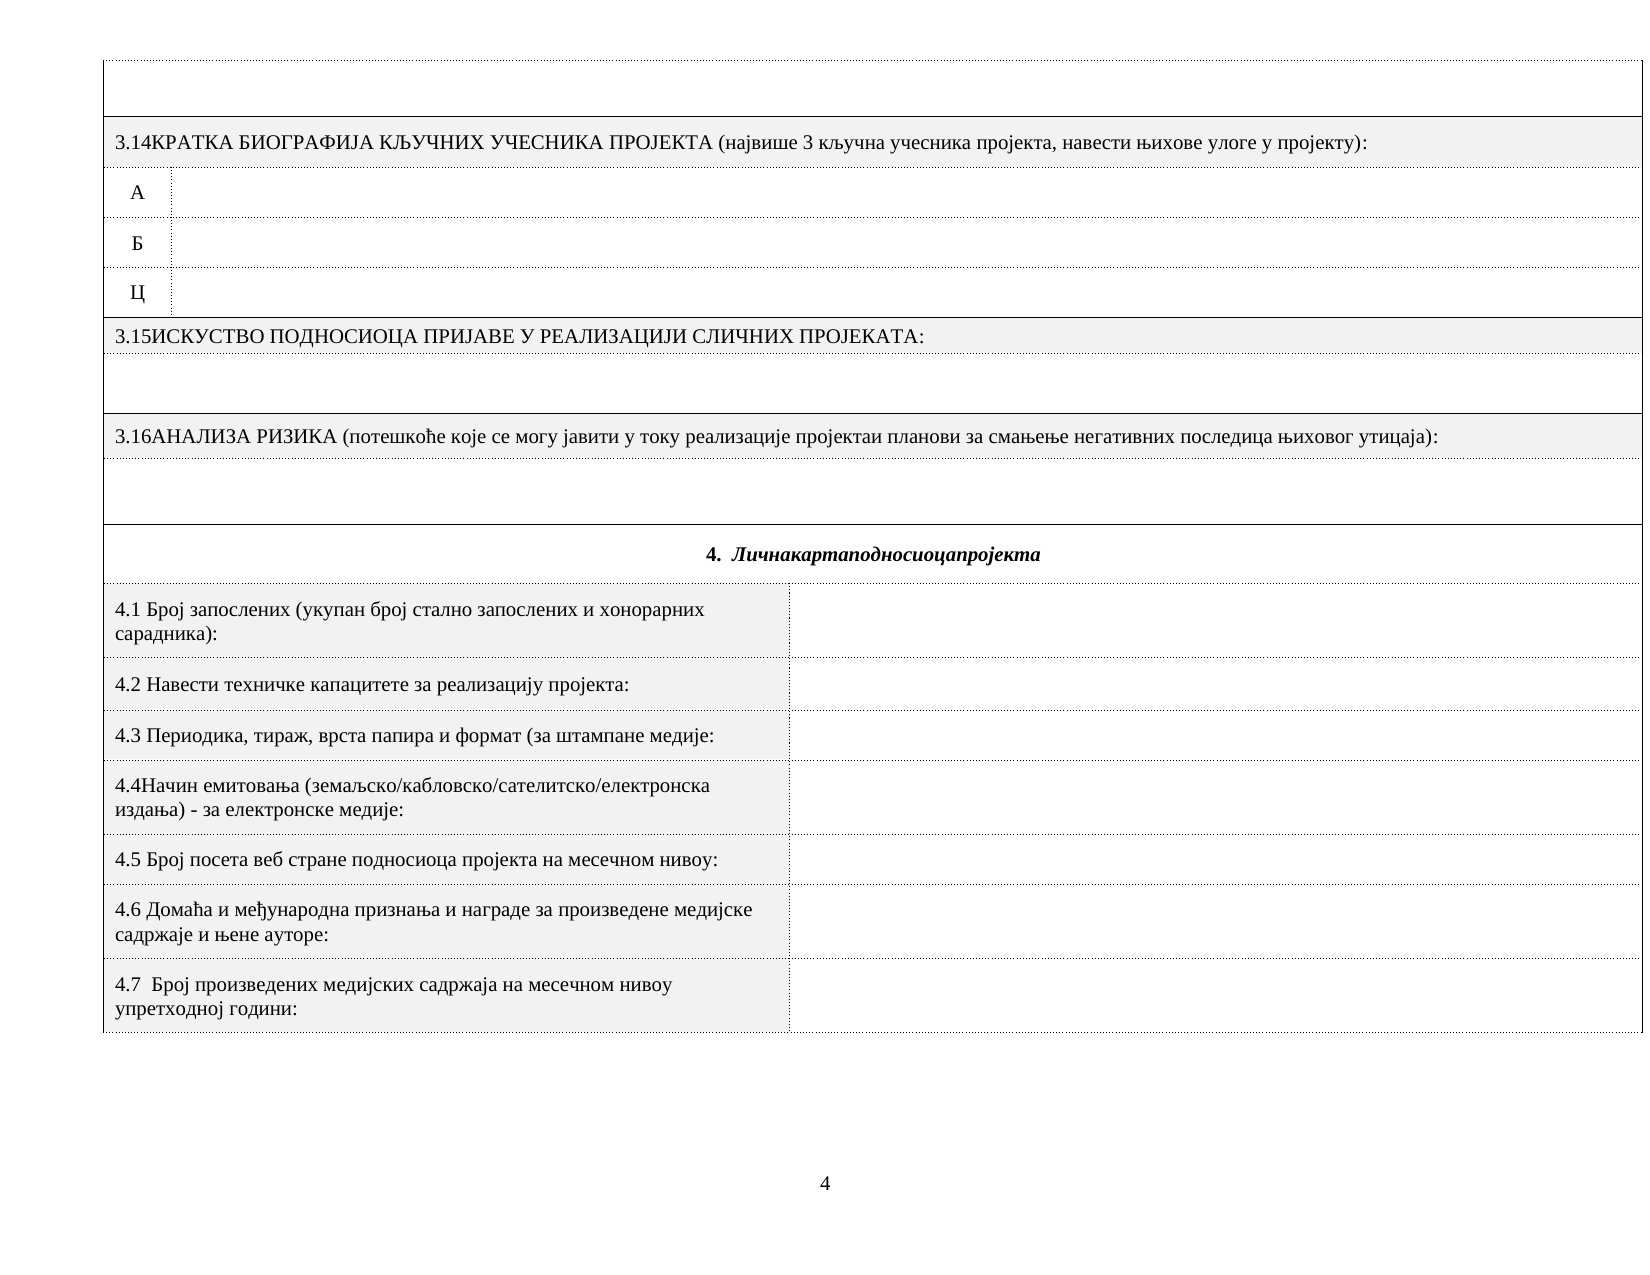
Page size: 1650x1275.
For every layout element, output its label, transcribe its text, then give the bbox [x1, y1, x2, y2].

table_cell [790, 710, 1642, 759]
table_cell 4.5 Број посета веб стране подносиоца пројекта на месечном нивоу: [104, 834, 790, 884]
table_cell [104, 353, 1642, 413]
table_cell 4.6 Домаћа и међународна признања и награде за произведене медијске садржаје и њене ауторе: [104, 884, 790, 958]
table_cell 3.16АНАЛИЗА РИЗИКА (потешкоће које се могу јавити у току реализације пројектаи планови за смањење негативних последица њиховог утицаја): [104, 414, 1642, 458]
table_cell Ц [104, 267, 171, 317]
table_cell 4.1 Број запослених (укупан број стално запослених и хонорарних сарадника): [104, 583, 790, 657]
table_cell [104, 60, 1642, 116]
table_cell [790, 884, 1642, 958]
table_cell [171, 217, 1642, 267]
table_cell [790, 657, 1642, 709]
table_cell 4.4Начин емитовања (земаљско/кабловско/сателитско/електронска издања) - за електронске медије: [104, 760, 790, 834]
table_cell 4. Личнакартаподносиоцапројекта [104, 525, 1642, 583]
table_cell 3.15ИСКУСТВО ПОДНОСИОЦА ПРИЈАВЕ У РЕАЛИЗАЦИЈИ СЛИЧНИХ ПРОЈЕКАТА: [104, 318, 1642, 353]
table_cell [790, 958, 1642, 1032]
table_cell [790, 834, 1642, 884]
table_cell [790, 583, 1642, 657]
table_cell 4.7 Број произведених медијских садржаја на месечном нивоу упретходној години: [104, 958, 790, 1032]
table_cell [790, 760, 1642, 834]
table_cell [171, 167, 1642, 217]
table_cell 4.3 Периодика, тираж, врста папира и формат (за штампане медије: [104, 710, 790, 759]
table_cell [171, 267, 1642, 317]
table_cell 4.2 Навести техничке капацитете за реализацију пројекта: [104, 657, 790, 709]
table_cell Б [104, 217, 171, 267]
table_cell А [104, 167, 171, 217]
table_cell 3.14КРАТКА БИОГРАФИЈА КЉУЧНИХ УЧЕСНИКА ПРОЈЕКТА (највише 3 кључна учесника пројекта, навести њихове улоге у пројекту): [104, 117, 1642, 167]
table_cell [104, 458, 1642, 524]
